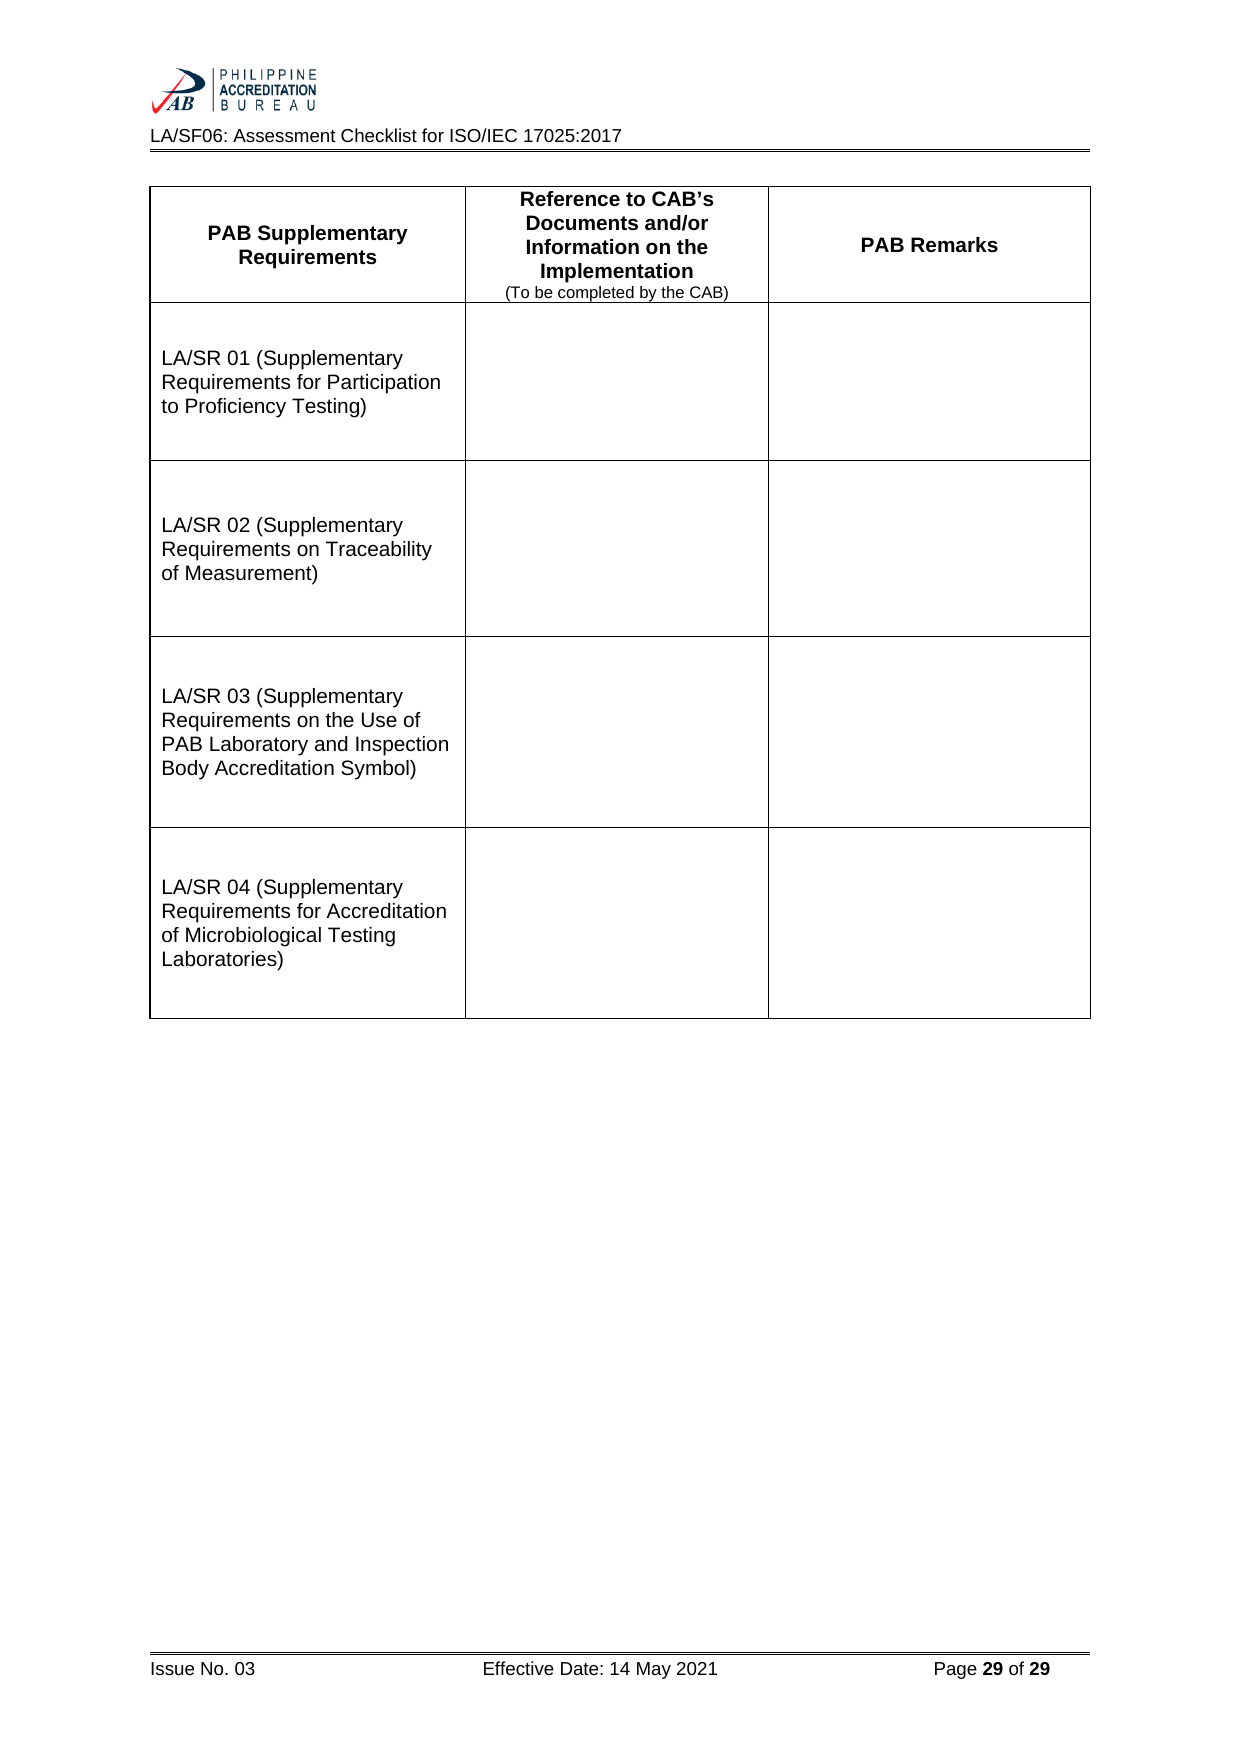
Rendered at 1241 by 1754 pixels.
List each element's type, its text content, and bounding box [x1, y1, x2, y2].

table_cell LA/SR 03 (Supplementary Requirements on the Use of PAB Laboratory and Inspection Body Accreditation Symbol) [151, 637, 465, 827]
table_cell [466, 637, 768, 827]
table_header PAB Remarks [769, 187, 1090, 302]
table_cell [769, 828, 1090, 1018]
table_cell [769, 637, 1090, 827]
picture [146, 59, 319, 116]
table_cell LA/SR 04 (Supplementary Requirements for Accreditation of Microbiological Testing Laboratories) [151, 828, 465, 1018]
table_header PAB Supplementary Requirements [151, 187, 465, 302]
table_header Reference to CAB’s Documents and/or Information on the Implementation (To be completed by the CAB) [466, 187, 768, 302]
table_cell [769, 303, 1090, 460]
table_cell LA/SR 01 (Supplementary Requirements for Participation to Proficiency Testing) [151, 303, 465, 460]
table_cell [466, 303, 768, 460]
table_cell [466, 828, 768, 1018]
table_cell [769, 461, 1090, 636]
table_cell LA/SR 02 (Supplementary Requirements on Traceability of Measurement) [151, 461, 465, 636]
table_cell [466, 461, 768, 636]
